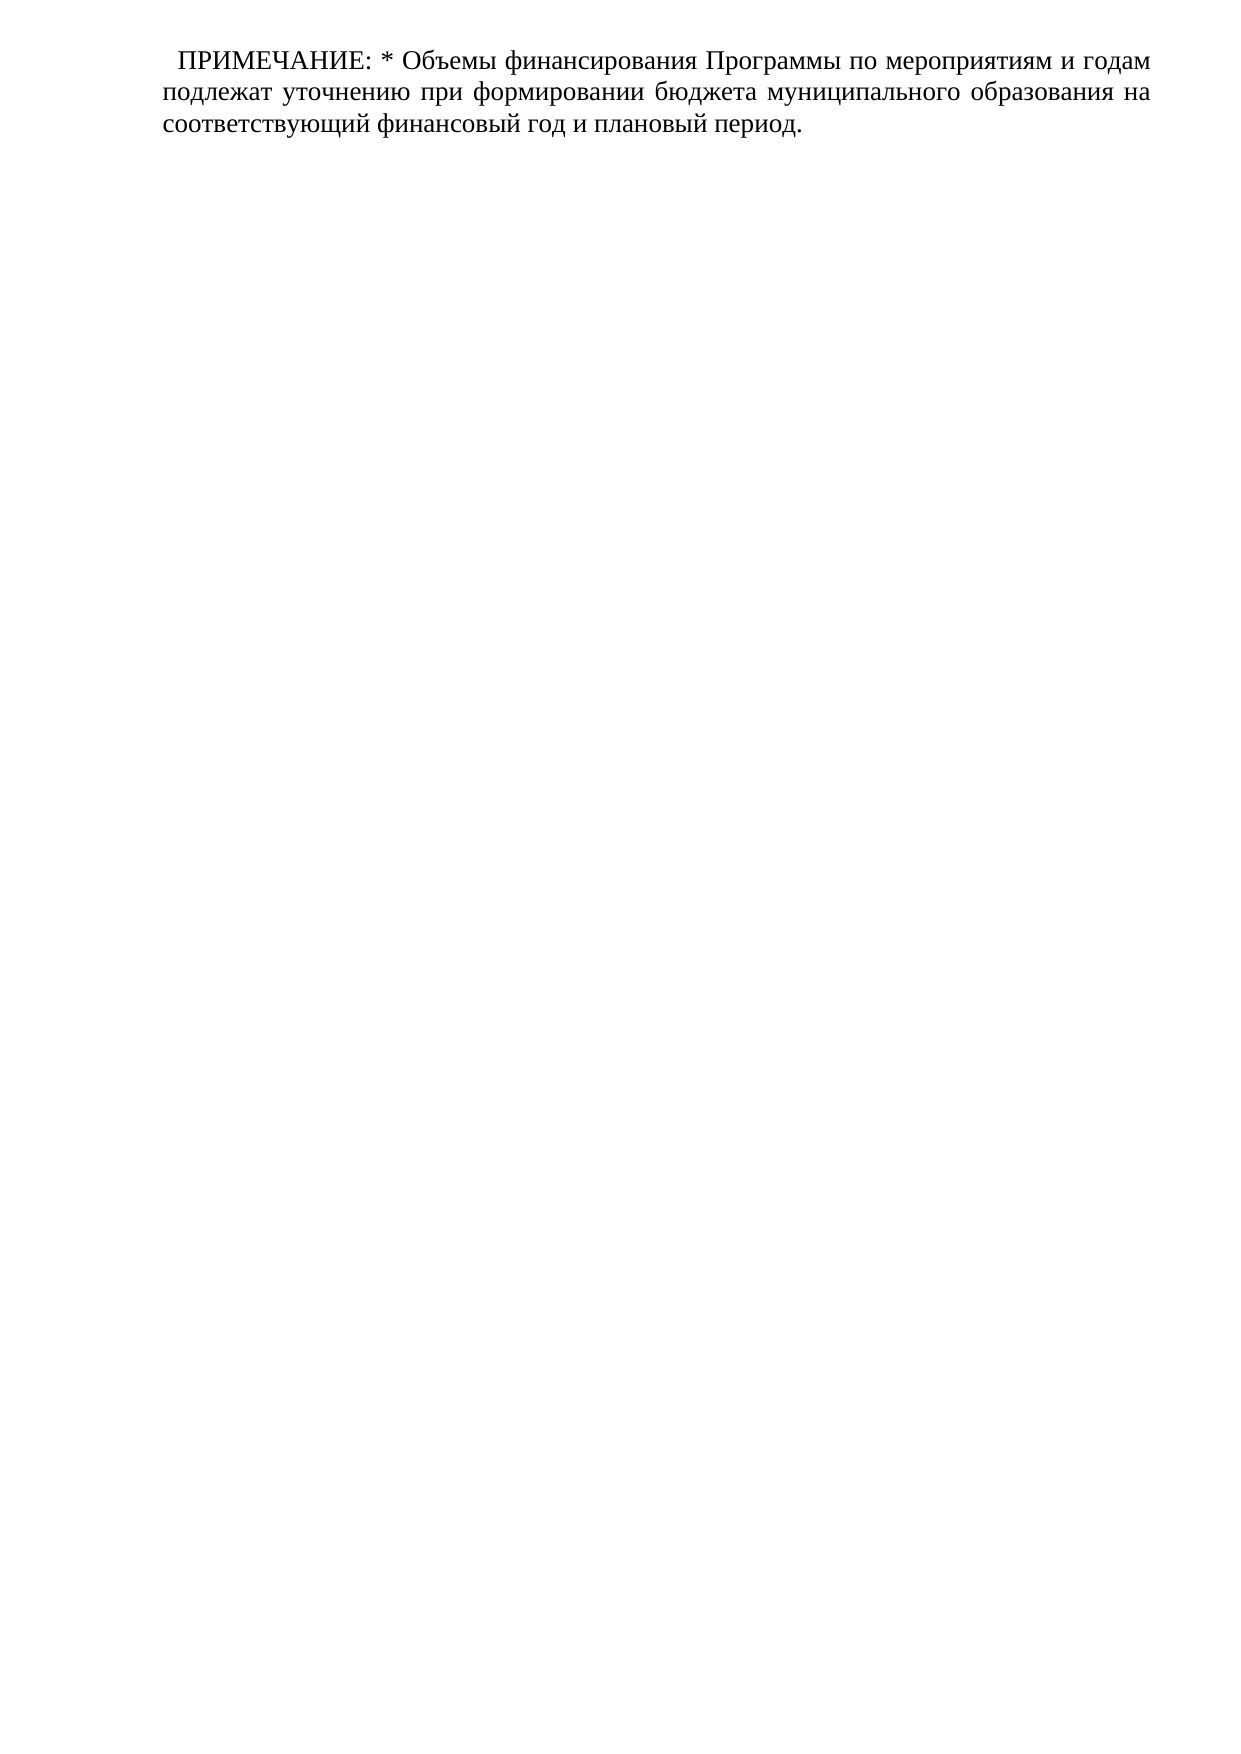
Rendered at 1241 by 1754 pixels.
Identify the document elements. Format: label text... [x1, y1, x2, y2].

text ПРИМЕЧАНИЕ: * Объемы финансирования Программы по мероприятиям и годам подлежат уточнению при формировании бюджета муниципального образования на соответствующий финансовый год и плановый период. [162, 44, 1152, 138]
